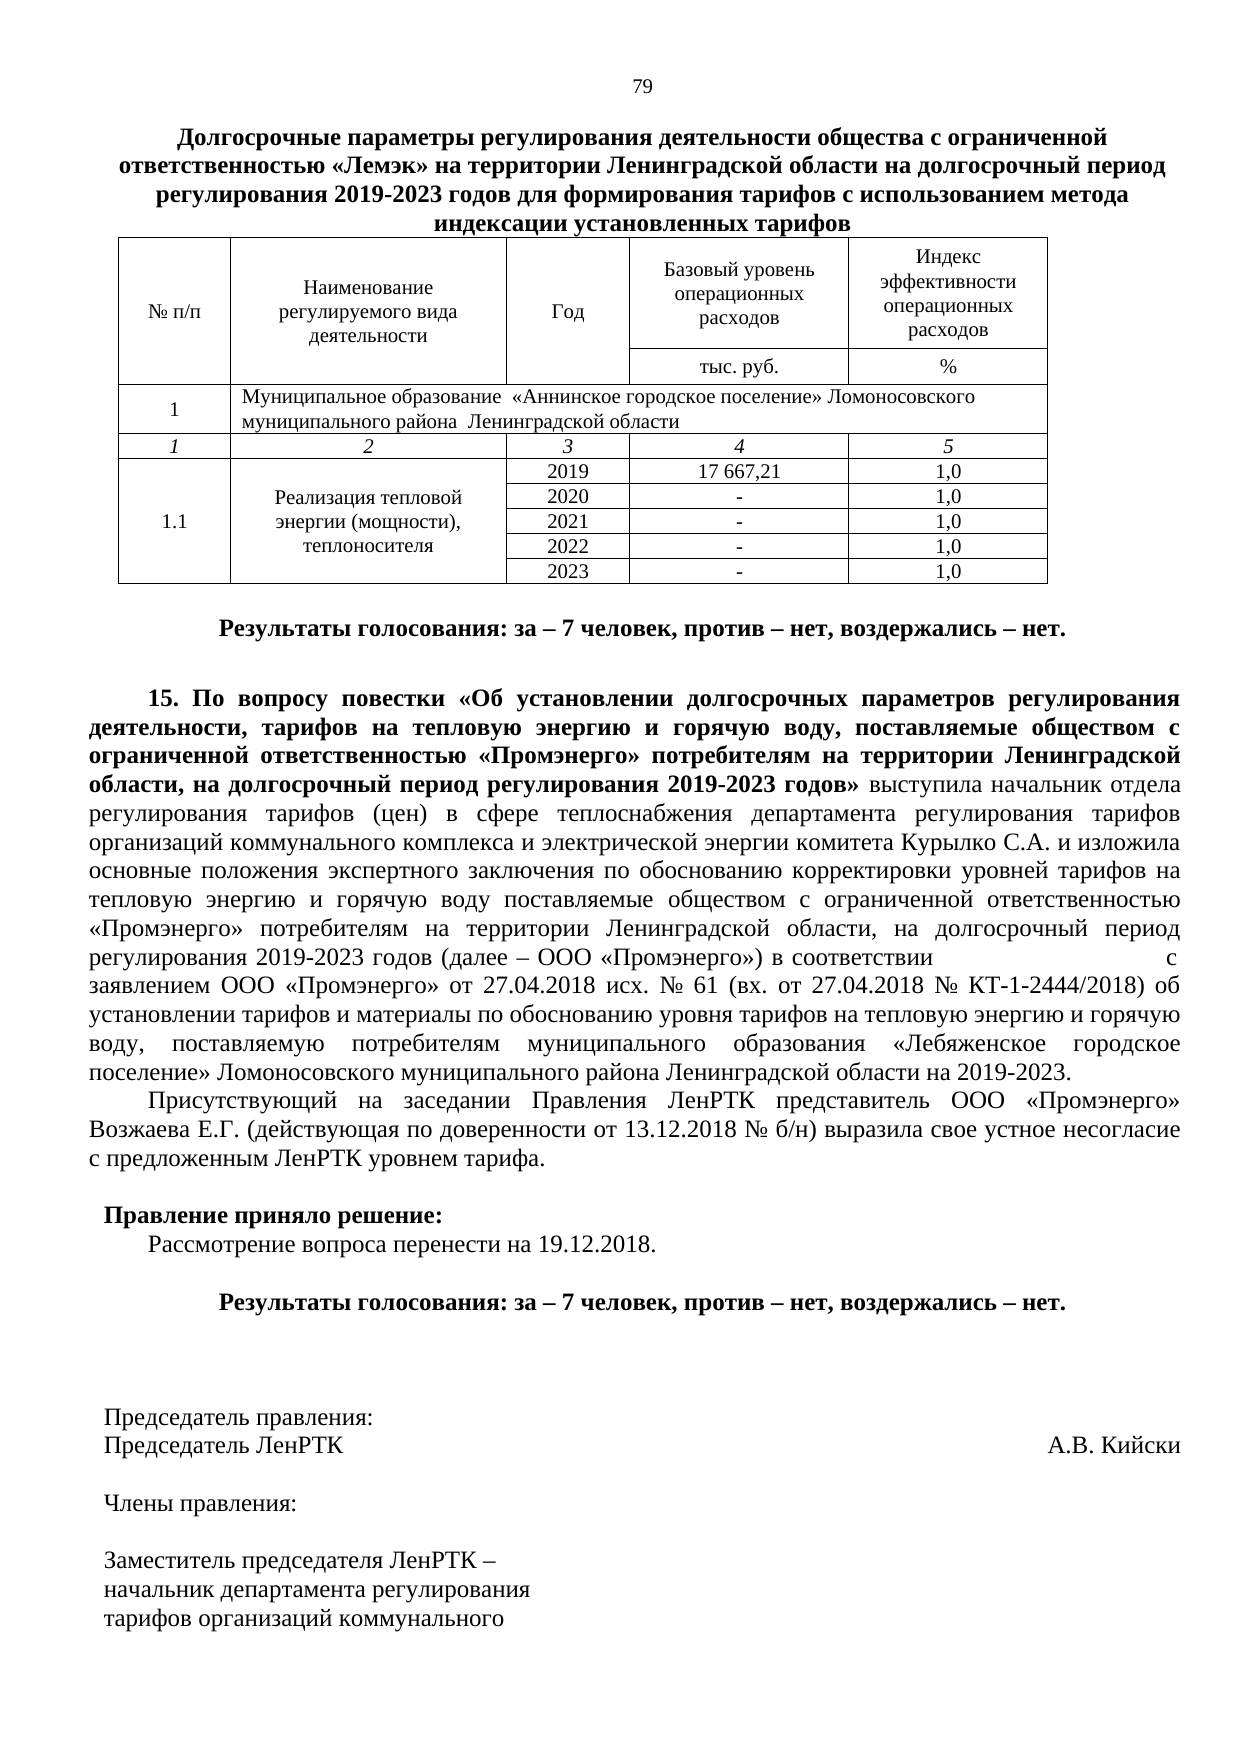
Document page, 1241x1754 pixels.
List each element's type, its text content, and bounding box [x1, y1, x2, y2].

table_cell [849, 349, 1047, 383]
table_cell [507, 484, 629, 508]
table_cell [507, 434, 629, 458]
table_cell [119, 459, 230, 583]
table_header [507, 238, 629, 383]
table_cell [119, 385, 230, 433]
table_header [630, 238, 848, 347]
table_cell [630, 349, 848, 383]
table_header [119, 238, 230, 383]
text тарифов организаций коммунального [103, 1603, 1181, 1632]
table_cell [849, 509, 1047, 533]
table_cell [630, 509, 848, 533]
text Результаты голосования: за – 7 человек, против – нет, воздержались – нет. [89, 613, 1196, 642]
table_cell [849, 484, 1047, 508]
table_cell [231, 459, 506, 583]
text 15. По вопросу повестки «Об установлении долгосрочных параметров регулирования деятельности, тарифов на тепловую энергию и горячую воду, поставляемые обществом с ограниченной ответственностью «Промэнерго» потребителям на территории Ленинградской области, на долгосрочный период регулирования 2019-2023 годов» выступила начальник отдела регулирования тарифов (цен) в сфере теплоснабжения департамента регулирования тарифов организаций коммунального комплекса и электрической энергии комитета Курылко С.А. и изложила основные положения экспертного заключения по обоснованию корректировки уровней тарифов на тепловую энергию и горячую воду поставляемые обществом с ограниченной ответственностью «Промэнерго» потребителям на территории Ленинградской области, на долгосрочный период регулирования 2019-2023 годов (далее – ООО «Промэнерго») в соответствии с заявлением ООО «Промэнерго» от 27.04.2018 исх. № 61 (вх. от 27.04.2018 № КТ-1-2444/2018) об установлении тарифов и материалы по обоснованию уровня тарифов на тепловую энергию и горячую воду, поставляемую потребителям муниципального образования «Лебяженское городское поселение» Ломоносовского муниципального района Ленинградской области на 2019-2023. [89, 683, 1181, 1086]
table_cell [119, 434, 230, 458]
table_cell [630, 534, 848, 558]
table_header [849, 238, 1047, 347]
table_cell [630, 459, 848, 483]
text Правление приняло решение: [103, 1201, 1181, 1229]
text Председатель ЛенРТК А.В. Кийски [103, 1431, 1181, 1459]
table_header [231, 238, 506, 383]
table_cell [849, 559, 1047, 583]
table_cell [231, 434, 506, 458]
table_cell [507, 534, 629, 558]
text Члены правления: [103, 1488, 1181, 1517]
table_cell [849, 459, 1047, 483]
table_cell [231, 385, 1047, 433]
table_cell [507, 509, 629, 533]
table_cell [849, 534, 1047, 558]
text Заместитель председателя ЛенРТК – [103, 1546, 1181, 1574]
text Рассмотрение вопроса перенести на 19.12.2018. [89, 1229, 1181, 1258]
text Долгосрочные параметры регулирования деятельности общества с ограниченной ответственностью «Лемэк» на территории Ленинградской области на долгосрочный период регулирования 2019-2023 годов для формирования тарифов с использованием метода индексации установленных тарифов [103, 122, 1181, 237]
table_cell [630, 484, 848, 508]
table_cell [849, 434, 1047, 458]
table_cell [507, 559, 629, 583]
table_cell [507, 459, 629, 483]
text начальник департамента регулирования [103, 1574, 1181, 1603]
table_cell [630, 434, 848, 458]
text Председатель правления: [103, 1402, 1181, 1431]
text Результаты голосования: за – 7 человек, против – нет, воздержались – нет. [89, 1287, 1196, 1316]
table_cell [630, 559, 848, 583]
text Присутствующий на заседании Правления ЛенРТК представитель ООО «Промэнерго» Возжаева Е.Г. (действующая по доверенности от 13.12.2018 № б/н) выразила свое устное несогласие с предложенным ЛенРТК уровнем тарифа. [89, 1086, 1181, 1172]
